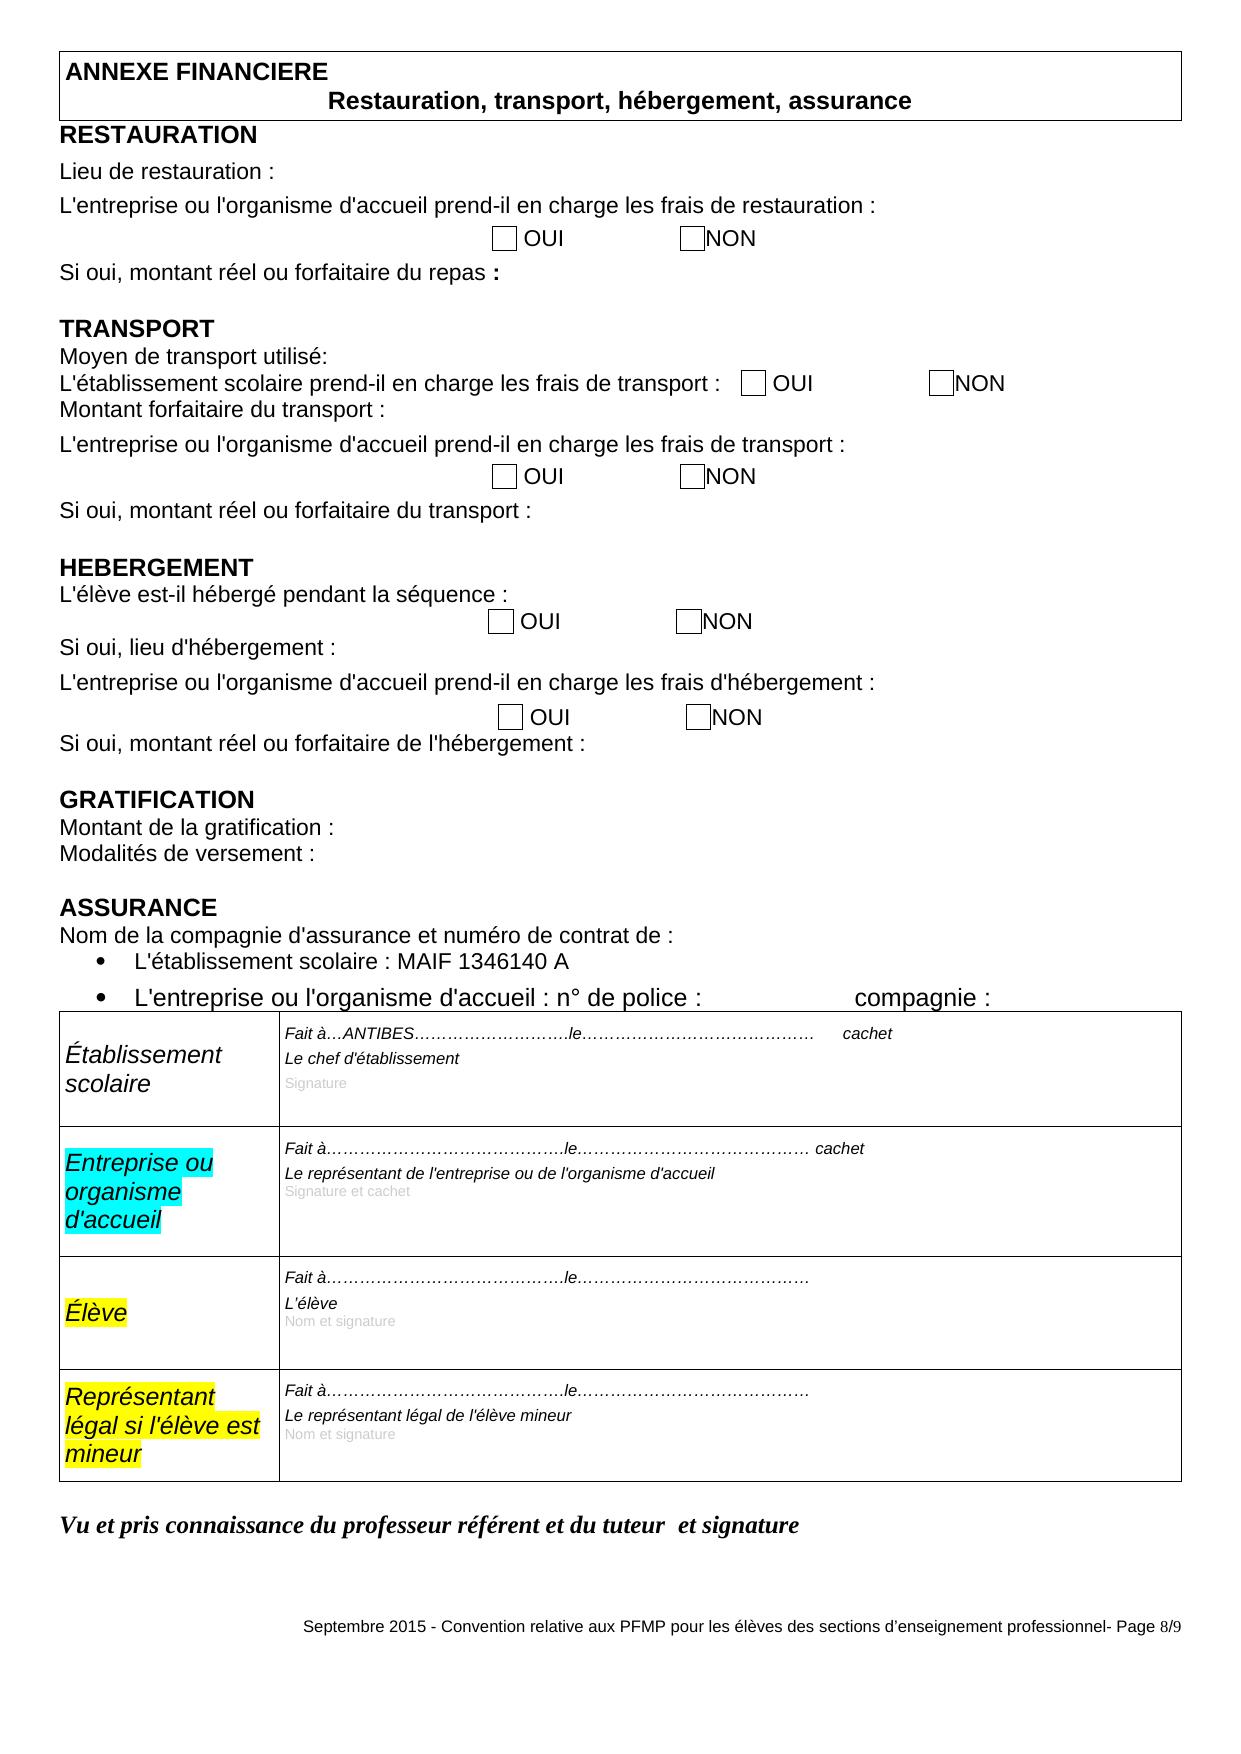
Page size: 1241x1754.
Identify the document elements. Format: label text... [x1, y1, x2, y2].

text L'entreprise ou l'organisme d'accueil prend-il en charge les frais d'hébergement : [59, 669, 1181, 695]
table_header ANNEXE FINANCIERE Restauration, transport, hébergement, assurance [60, 52, 1181, 120]
text Montant forfaitaire du transport : [59, 396, 1181, 422]
text L'établissement scolaire prend-il en charge les frais de transport : OUI NON [59, 369, 1181, 396]
text L'entreprise ou l'organisme d'accueil prend-il en charge les frais de restauration : [59, 192, 1181, 219]
text OUI NON [59, 463, 1181, 489]
table_header Établissement scolaire [60, 1012, 279, 1126]
text TRANSPORT [59, 314, 1181, 343]
text Moyen de transport utilisé: [59, 343, 1181, 369]
text Si oui, montant réel ou forfaitaire de l'hébergement : [59, 730, 1181, 756]
text HEBERGEMENT [59, 553, 1181, 581]
text L'entreprise ou l'organisme d'accueil prend-il en charge les frais de transport : [59, 431, 1181, 457]
text OUI NON [59, 224, 1181, 251]
text ASSURANCE [59, 893, 1181, 922]
table_cell Fait à…………………………………….le…………………………………… L’élève Nom et signature [280, 1257, 1181, 1369]
text Si oui, montant réel ou forfaitaire du transport : [59, 497, 1181, 524]
text Vu et pris connaissance du professeur référent et du tuteur et signature [59, 1510, 1181, 1539]
text Si oui, lieu d'hébergement : [59, 634, 1181, 661]
table_cell Représentant légal si l'élève est mineur [60, 1370, 279, 1481]
text OUI NON [59, 703, 1181, 730]
text OUI NON [59, 608, 1181, 634]
text Modalités de versement : [59, 840, 1181, 866]
table_header Fait à…ANTIBES……………………….le…………………………………… cachet Le chef d'établissement Signature [280, 1012, 1181, 1126]
text L'élève est-il hébergé pendant la séquence : [59, 581, 1181, 608]
text RESTAURATION [59, 121, 1181, 149]
table_cell Fait à…………………………………….le…………………………………… cachet Le représentant de l'entreprise ou de l'organisme d'accueil Signature et cachet [280, 1127, 1181, 1256]
subtitle GRATIFICATION [59, 785, 1181, 814]
list L'établissement scolaire : MAIF 1346140 A [97, 948, 1181, 974]
text Montant de la gratification : [59, 814, 1181, 840]
text Lieu de restauration : [59, 158, 1181, 184]
table_cell Fait à…………………………………….le…………………………………… Le représentant légal de l'élève mineur Nom et signature [280, 1370, 1181, 1481]
table_cell Élève [60, 1257, 279, 1369]
table_cell Entreprise ou organisme d'accueil [60, 1127, 279, 1256]
text Si oui, montant réel ou forfaitaire du repas : [59, 259, 1181, 286]
list L'entreprise ou l'organisme d'accueil : n° de police : compagnie : [97, 983, 1181, 1011]
text Nom de la compagnie d'assurance et numéro de contrat de : [59, 922, 1181, 948]
